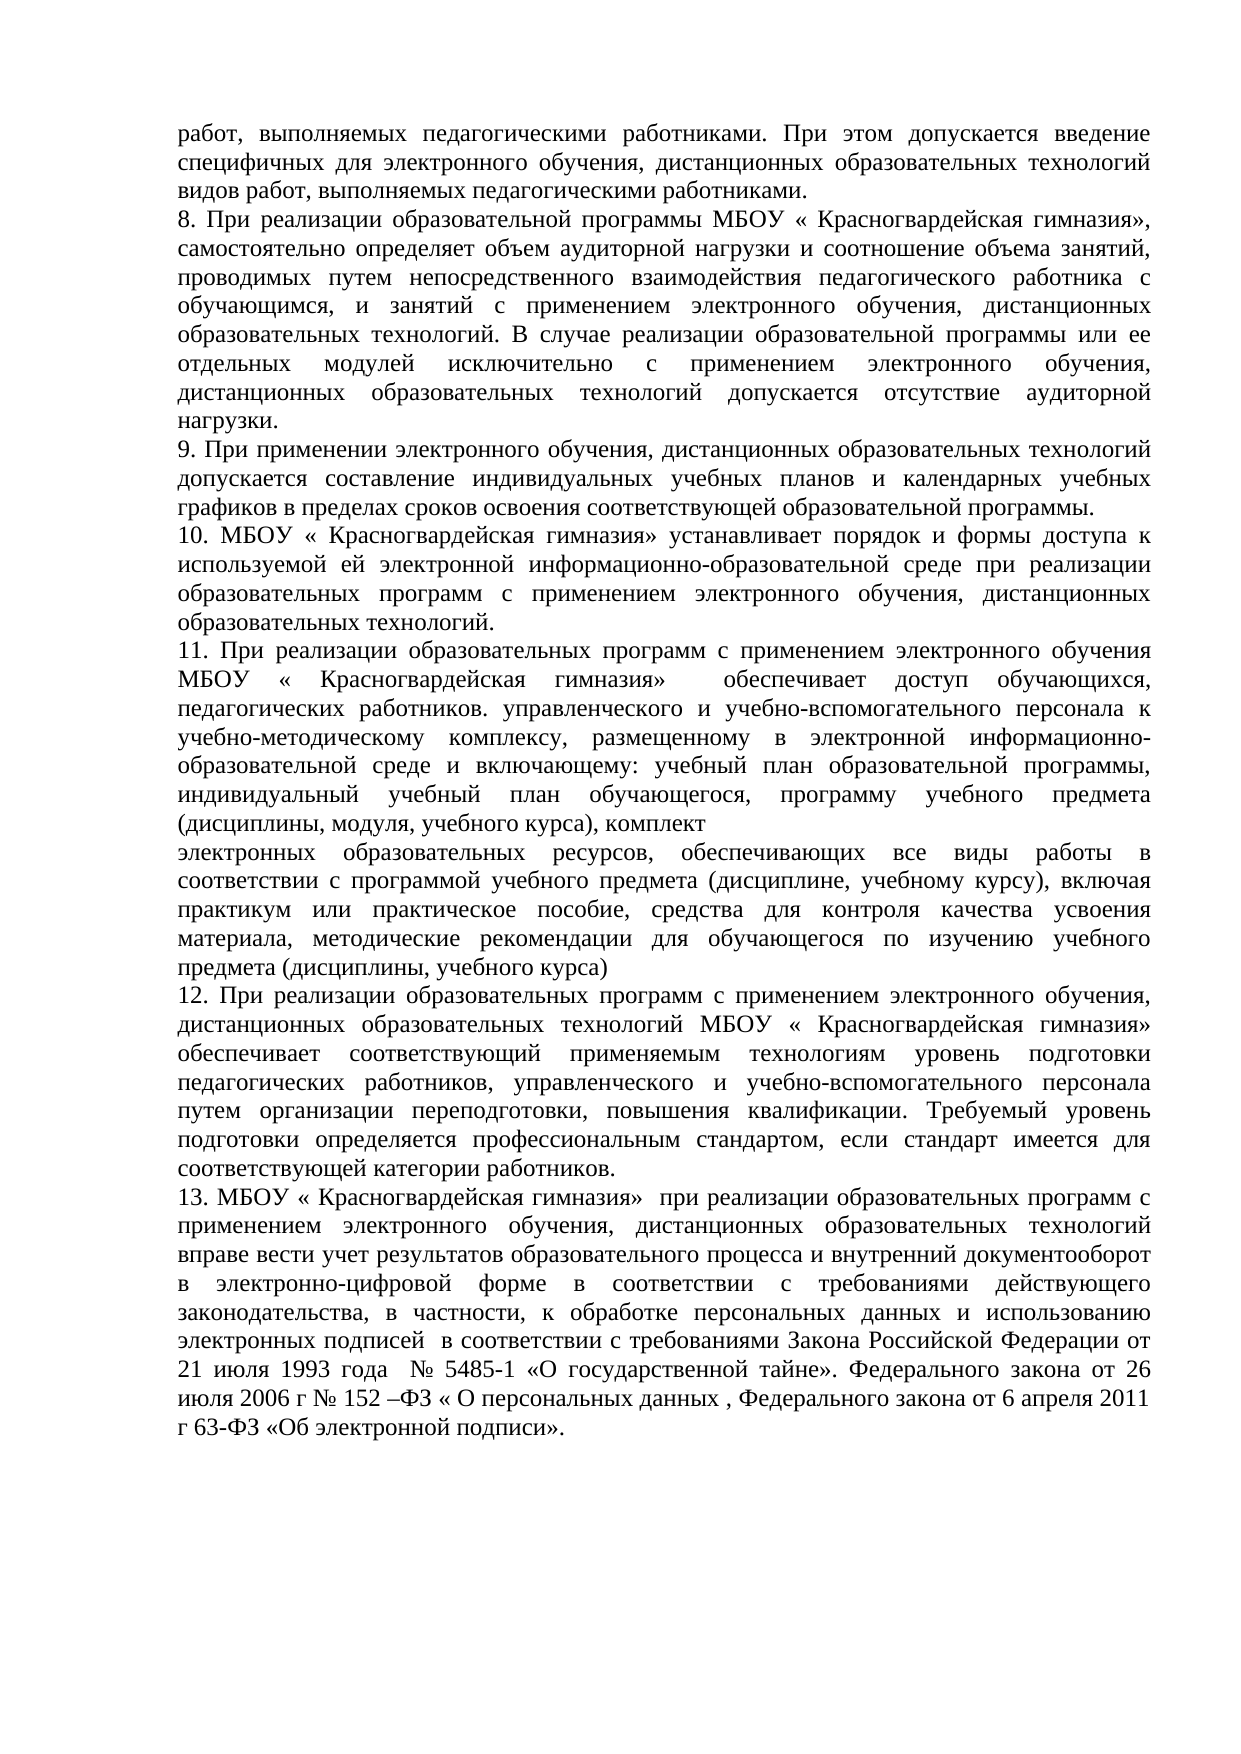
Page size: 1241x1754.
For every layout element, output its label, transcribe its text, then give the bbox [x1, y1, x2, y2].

text 11. При реализации образовательных программ с применением электронного обучения МБОУ « Красногвардейская гимназия» обеспечивает доступ обучающихся, педагогических работников. управленческого и учебно-вспомогательного персонала к учебно-методическому комплексу, размещенному в электронной информационно-образовательной среде и включающему: учебный план образовательной программы, индивидуальный учебный план обучающегося, программу учебного предмета (дисциплины, модуля, учебного курса), комплект [177, 636, 1152, 837]
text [177, 118, 1152, 204]
text 9. При применении электронного обучения, дистанционных образовательных технологий допускается составление индивидуальных учебных планов и календарных учебных графиков в пределах сроков освоения соответствующей образовательной программы. [177, 434, 1152, 521]
text 12. При реализации образовательных программ с применением электронного обучения, дистанционных образовательных технологий МБОУ « Красногвардейская гимназия» обеспечивает соответствующий применяемым технологиям уровень подготовки педагогических работников, управленческого и учебно-вспомогательного персонала путем организации переподготовки, повышения квалификации. Требуемый уровень подготовки определяется профессиональным стандартом, если стандарт имеется для соответствующей категории работников. [177, 981, 1152, 1182]
text 10. МБОУ « Красногвардейская гимназия» устанавливает порядок и формы доступа к используемой ей электронной информационно-образовательной среде при реализации образовательных программ с применением электронного обучения, дистанционных образовательных технологий. [177, 521, 1152, 636]
text 8. При реализации образовательной программы МБОУ « Красногвардейская гимназия», самостоятельно определяет объем аудиторной нагрузки и соотношение объема занятий, проводимых путем непосредственного взаимодействия педагогического работника с обучающимся, и занятий с применением электронного обучения, дистанционных образовательных технологий. В случае реализации образовательной программы или ее отдельных модулей исключительно с применением электронного обучения, дистанционных образовательных технологий допускается отсутствие аудиторной нагрузки. [177, 204, 1152, 434]
text 13. МБОУ « Красногвардейская гимназия» при реализации образовательных программ с применением электронного обучения, дистанционных образовательных технологий вправе вести учет результатов образовательного процесса и внутренний документооборот в электронно-цифровой форме в соответствии с требованиями действующего законодательства, в частности, к обработке персональных данных и использованию электронных подписей в соответствии с требованиями Закона Российской Федерации от 21 июля 1993 года № 5485-1 «О государственной тайне». Федерального закона от 26 июля 2006 г № 152 –ФЗ « О персональных данных , Федерального закона от 6 апреля 2011 г 63-ФЗ «Об электронной подписи». [177, 1182, 1152, 1441]
text электронных образовательных ресурсов, обеспечивающих все виды работы в соответствии с программой учебного предмета (дисциплине, учебному курсу), включая практикум или практическое пособие, средства для контроля качества усвоения материала, методические рекомендации для обучающегося по изучению учебного предмета (дисциплины, учебного курса) [177, 837, 1152, 981]
